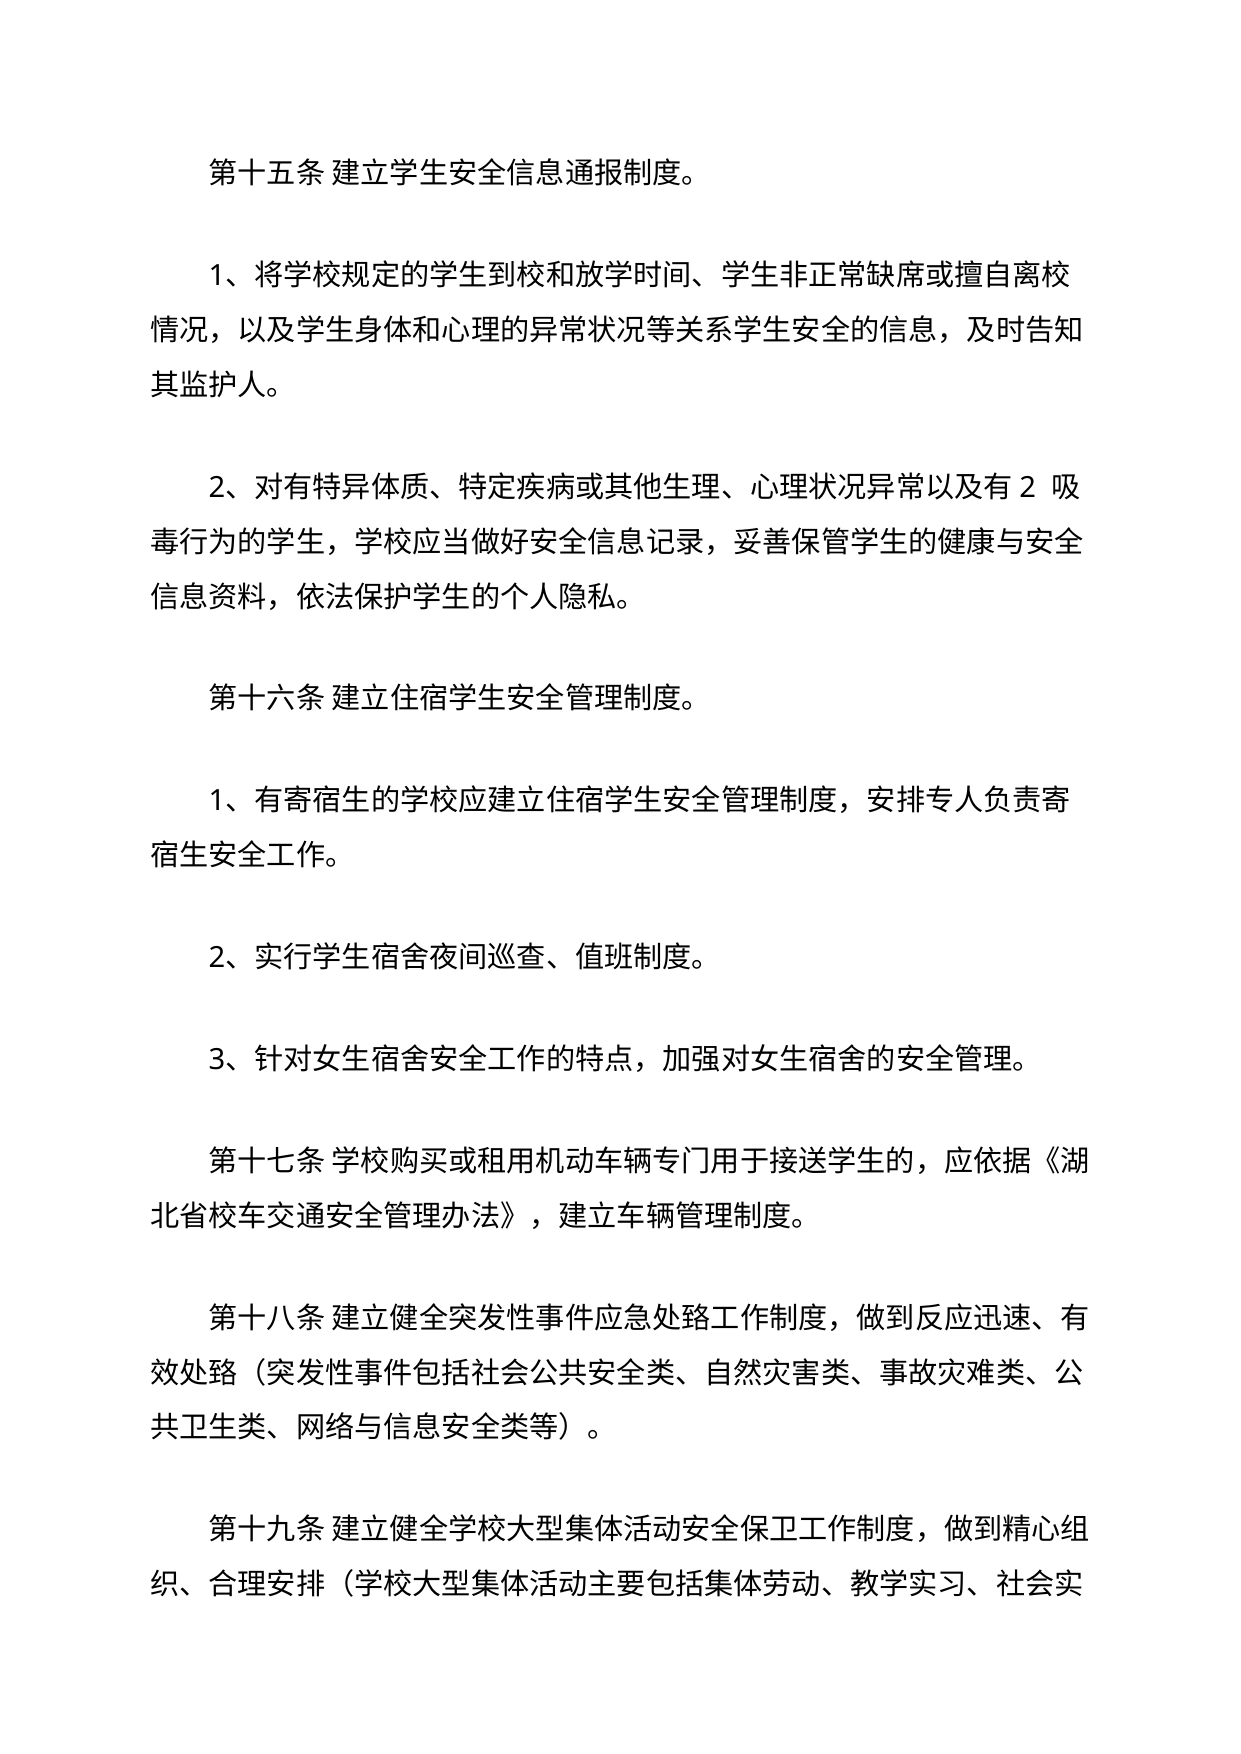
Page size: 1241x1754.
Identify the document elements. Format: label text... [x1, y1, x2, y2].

text 2、对有特异体质、特定疾病或其他生理、心理状况异常以及有 2 吸毒行为的学生，学校应当做好安全信息记录，妥善保管学生的健康与安全信息资料，依法保护学生的个人隐私。 [150, 463, 1090, 616]
text 1、将学校规定的学生到校和放学时间、学生非正常缺席或擅自离校情况，以及学生身体和心理的异常状况等关系学生安全的信息，及时告知其监护人。 [150, 252, 1090, 404]
text 第十六条 建立住宿学生安全管理制度。 [150, 675, 1090, 717]
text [150, 1506, 1090, 1603]
text 第十八条 建立健全突发性事件应急处臵工作制度，做到反应迅速、有效处臵（突发性事件包括社会公共安全类、自然灾害类、事故灾难类、公共卫生类、网络与信息安全类等）。 [150, 1294, 1090, 1446]
text 2、实行学生宿舍夜间巡查、值班制度。 [150, 934, 1090, 976]
text 1、有寄宿生的学校应建立住宿学生安全管理制度，安排专人负责寄宿生安全工作。 [150, 777, 1090, 874]
text 第十五条 建立学生安全信息通报制度。 [150, 150, 1090, 192]
text 第十七条 学校购买或租用机动车辆专门用于接送学生的，应依据《湖北省校车交通安全管理办法》，建立车辆管理制度。 [150, 1138, 1090, 1235]
text 3、针对女生宿舍安全工作的特点，加强对女生宿舍的安全管理。 [150, 1036, 1090, 1078]
